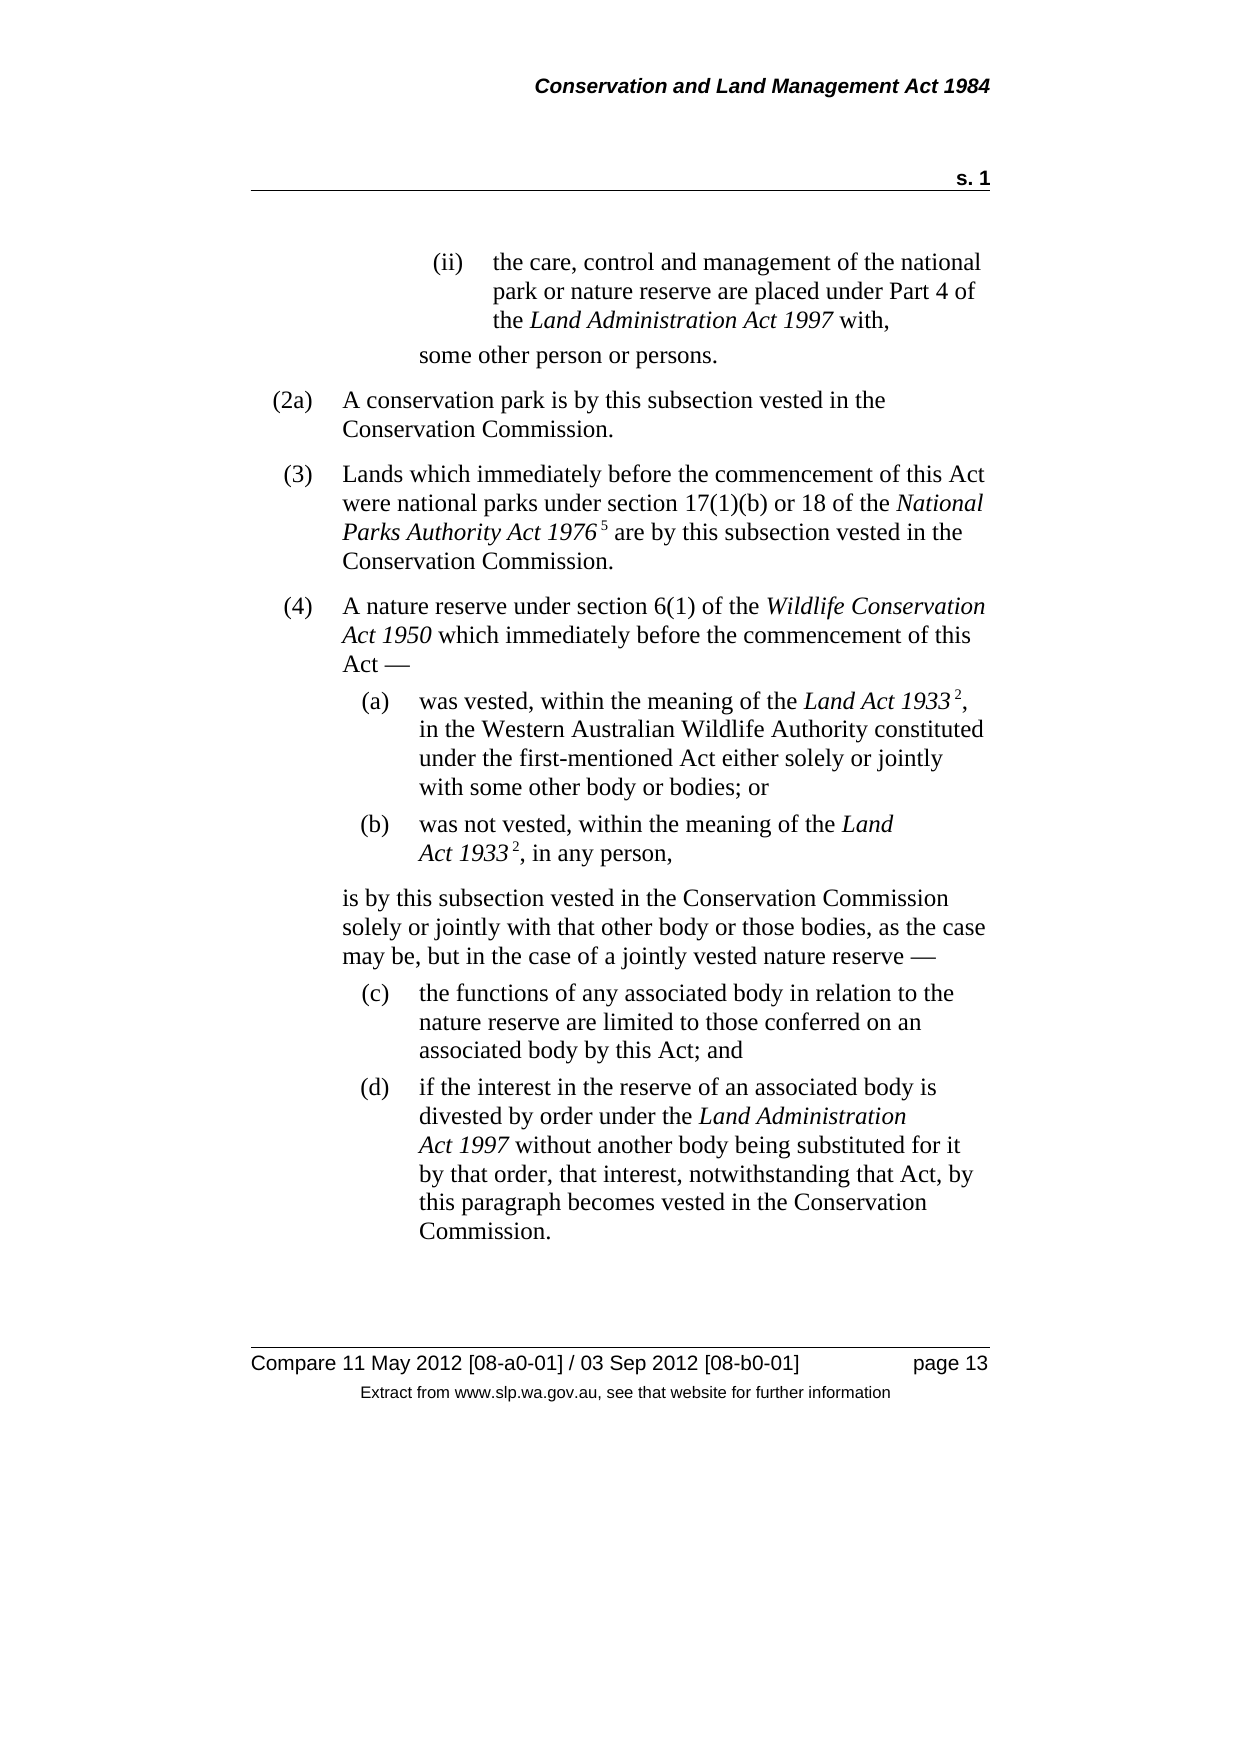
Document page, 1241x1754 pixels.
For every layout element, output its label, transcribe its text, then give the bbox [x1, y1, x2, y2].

text (b) was not vested, within the meaning of the Land Act 1933 2, in any person, [251, 809, 990, 867]
text (c) the functions of any associated body in relation to the nature reserve are limited to those conferred on an associated body by this Act; and [251, 978, 990, 1064]
text (2a) A conservation park is by this subsection vested in the Conservation Commission. [251, 385, 990, 443]
text is by this subsection vested in the Conservation Commission solely or jointly with that other body or those bodies, as the case may be, but in the case of a jointly vested nature reserve — [251, 883, 990, 969]
text (4) A nature reserve under section 6(1) of the Wildlife Conservation Act 1950 which immediately before the commencement of this Act — [251, 591, 990, 677]
text (d) if the interest in the reserve of an associated body is divested by order under the Land Administration Act 1997 without another body being substituted for it by that order, that interest, notwithstanding that Act, by this paragraph becomes vested in the Conservation Commission. [251, 1072, 990, 1245]
text (ii) the care, control and management of the national park or nature reserve are placed under Part 4 of the Land Administration Act 1997 with, [251, 247, 990, 334]
text (3) Lands which immediately before the commencement of this Act were national parks under section 17(1)(b) or 18 of the National Parks Authority Act 1976 5 are by this subsection vested in the Conservation Commission. [251, 459, 990, 574]
text some other person or persons. [251, 340, 990, 369]
text (a) was vested, within the meaning of the Land Act 1933 2, in the Western Australian Wildlife Authority constituted under the first-mentioned Act either solely or jointly with some other body or bodies; or [251, 686, 990, 801]
